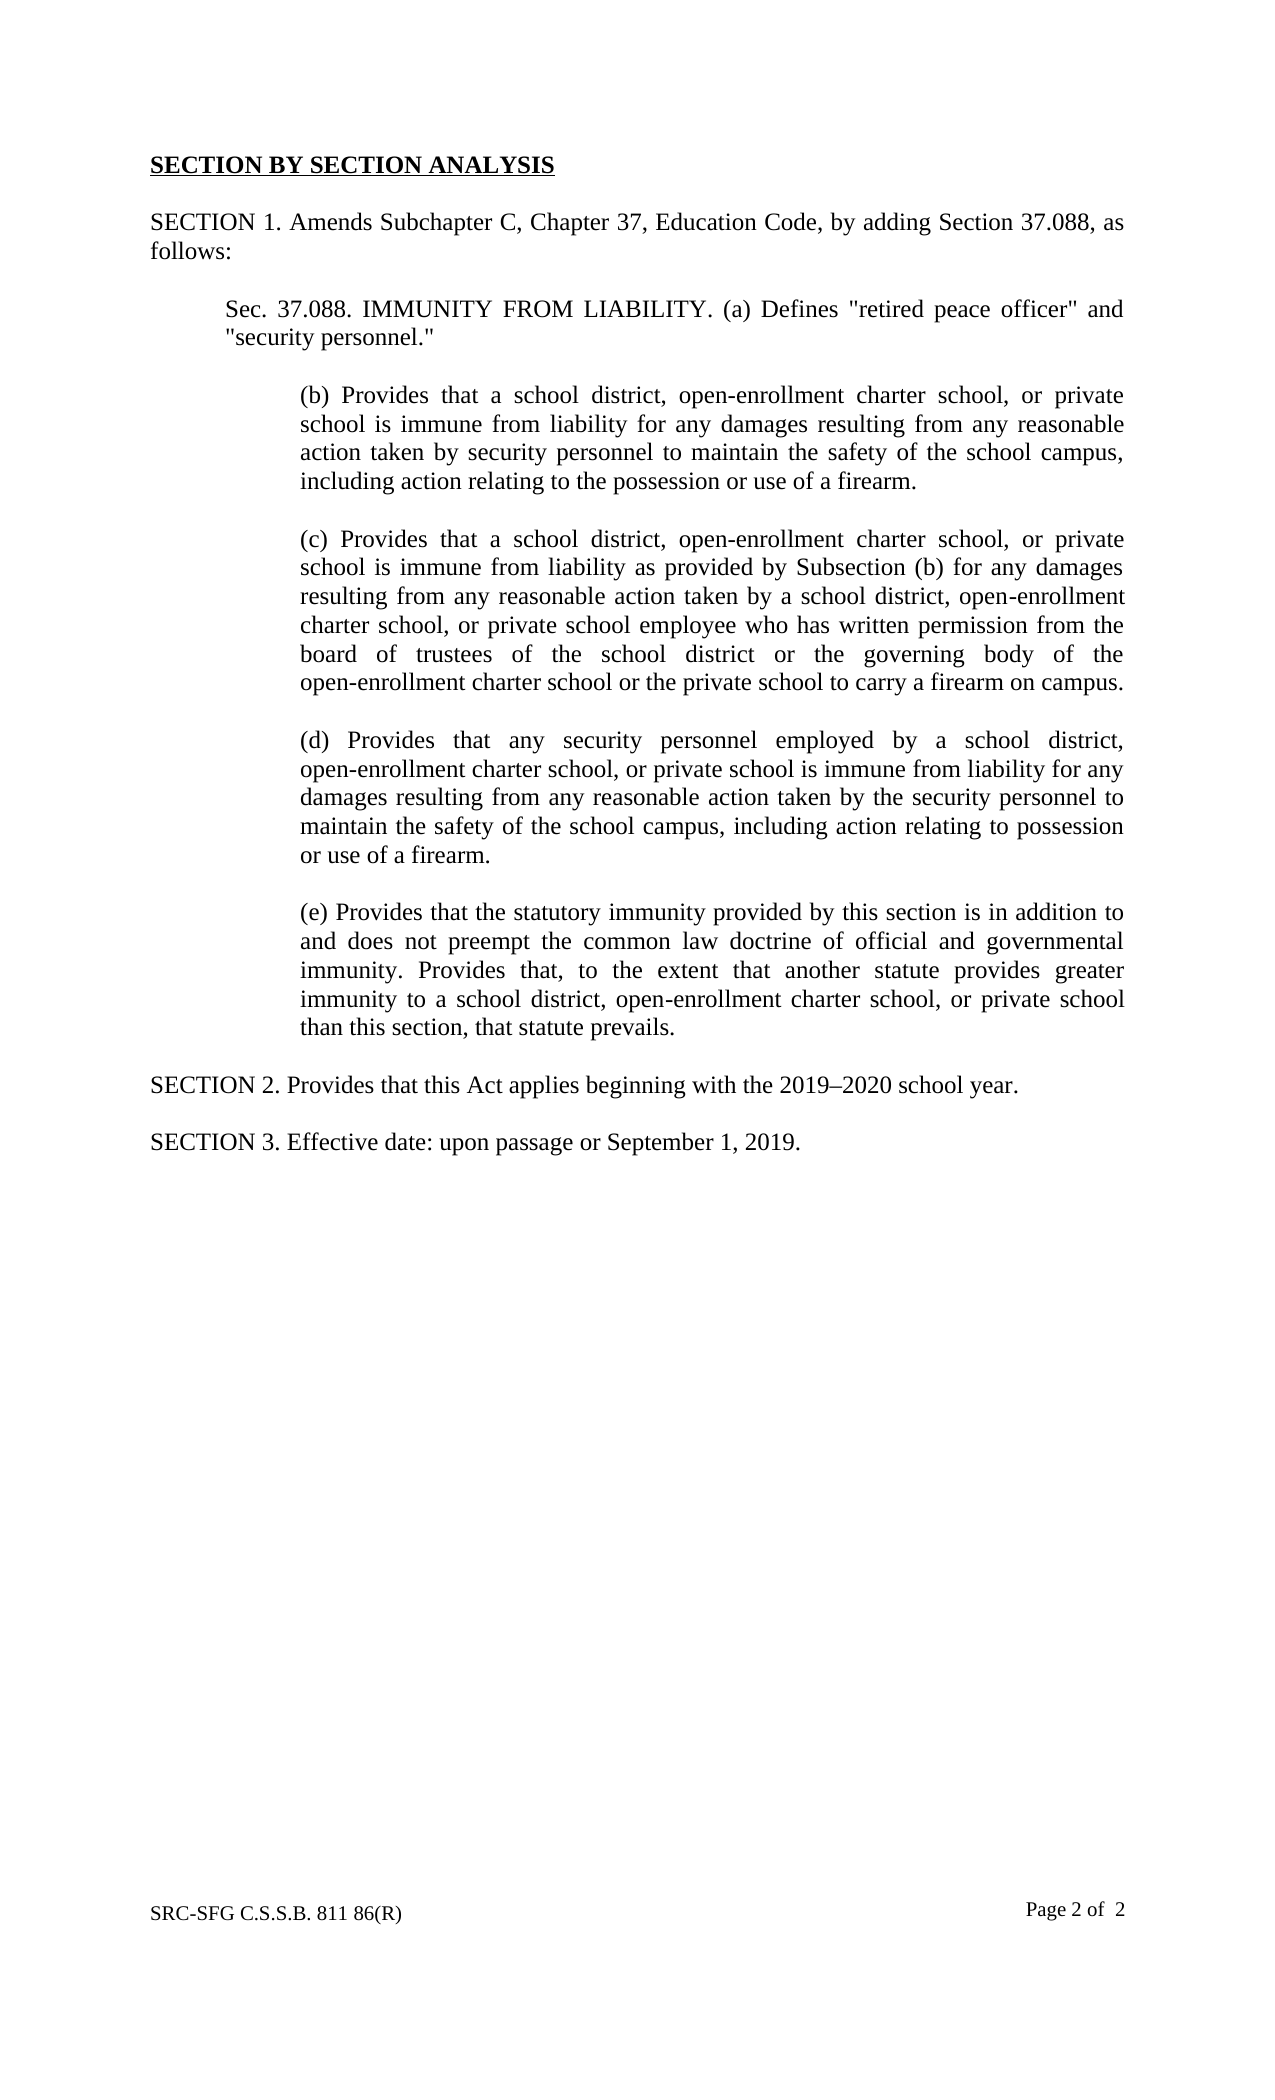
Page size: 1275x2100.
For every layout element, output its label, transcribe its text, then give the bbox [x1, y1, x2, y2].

text SECTION 2. Provides that this Act applies beginning with the 2019–2020 school year. [150, 1070, 1125, 1099]
text Sec. 37.088. IMMUNITY FROM LIABILITY. (a) Defines "retired peace officer" and "security personnel." [225, 294, 1125, 351]
text (e) Provides that the statutory immunity provided by this section is in addition to and does not preempt the common law doctrine of official and governmental immunity. Provides that, to the extent that another statute provides greater immunity to a school district, open-enrollment charter school, or private school than this section, that statute prevails. [300, 897, 1125, 1041]
text (d) Provides that any security personnel employed by a school district, open-enrollment charter school, or private school is immune from liability for any damages resulting from any reasonable action taken by the security personnel to maintain the safety of the school campus, including action relating to possession or use of a firearm. [300, 725, 1125, 869]
text (c) Provides that a school district, open-enrollment charter school, or private school is immune from liability as provided by Subsection (b) for any damages resulting from any reasonable action taken by a school district, open-enrollment charter school, or private school employee who has written permission from the board of trustees of the school district or the governing body of the open-enrollment charter school or the private school to carry a firearm on campus. [300, 524, 1125, 696]
text (b) Provides that a school district, open-enrollment charter school, or private school is immune from liability for any damages resulting from any reasonable action taken by security personnel to maintain the safety of the school campus, including action relating to the possession or use of a firearm. [300, 380, 1125, 495]
text SECTION 3. Effective date: upon passage or September 1, 2019. [150, 1127, 1125, 1156]
text SECTION 1. Amends Subchapter C, Chapter 37, Education Code, by adding Section 37.088, as follows: [150, 207, 1125, 265]
